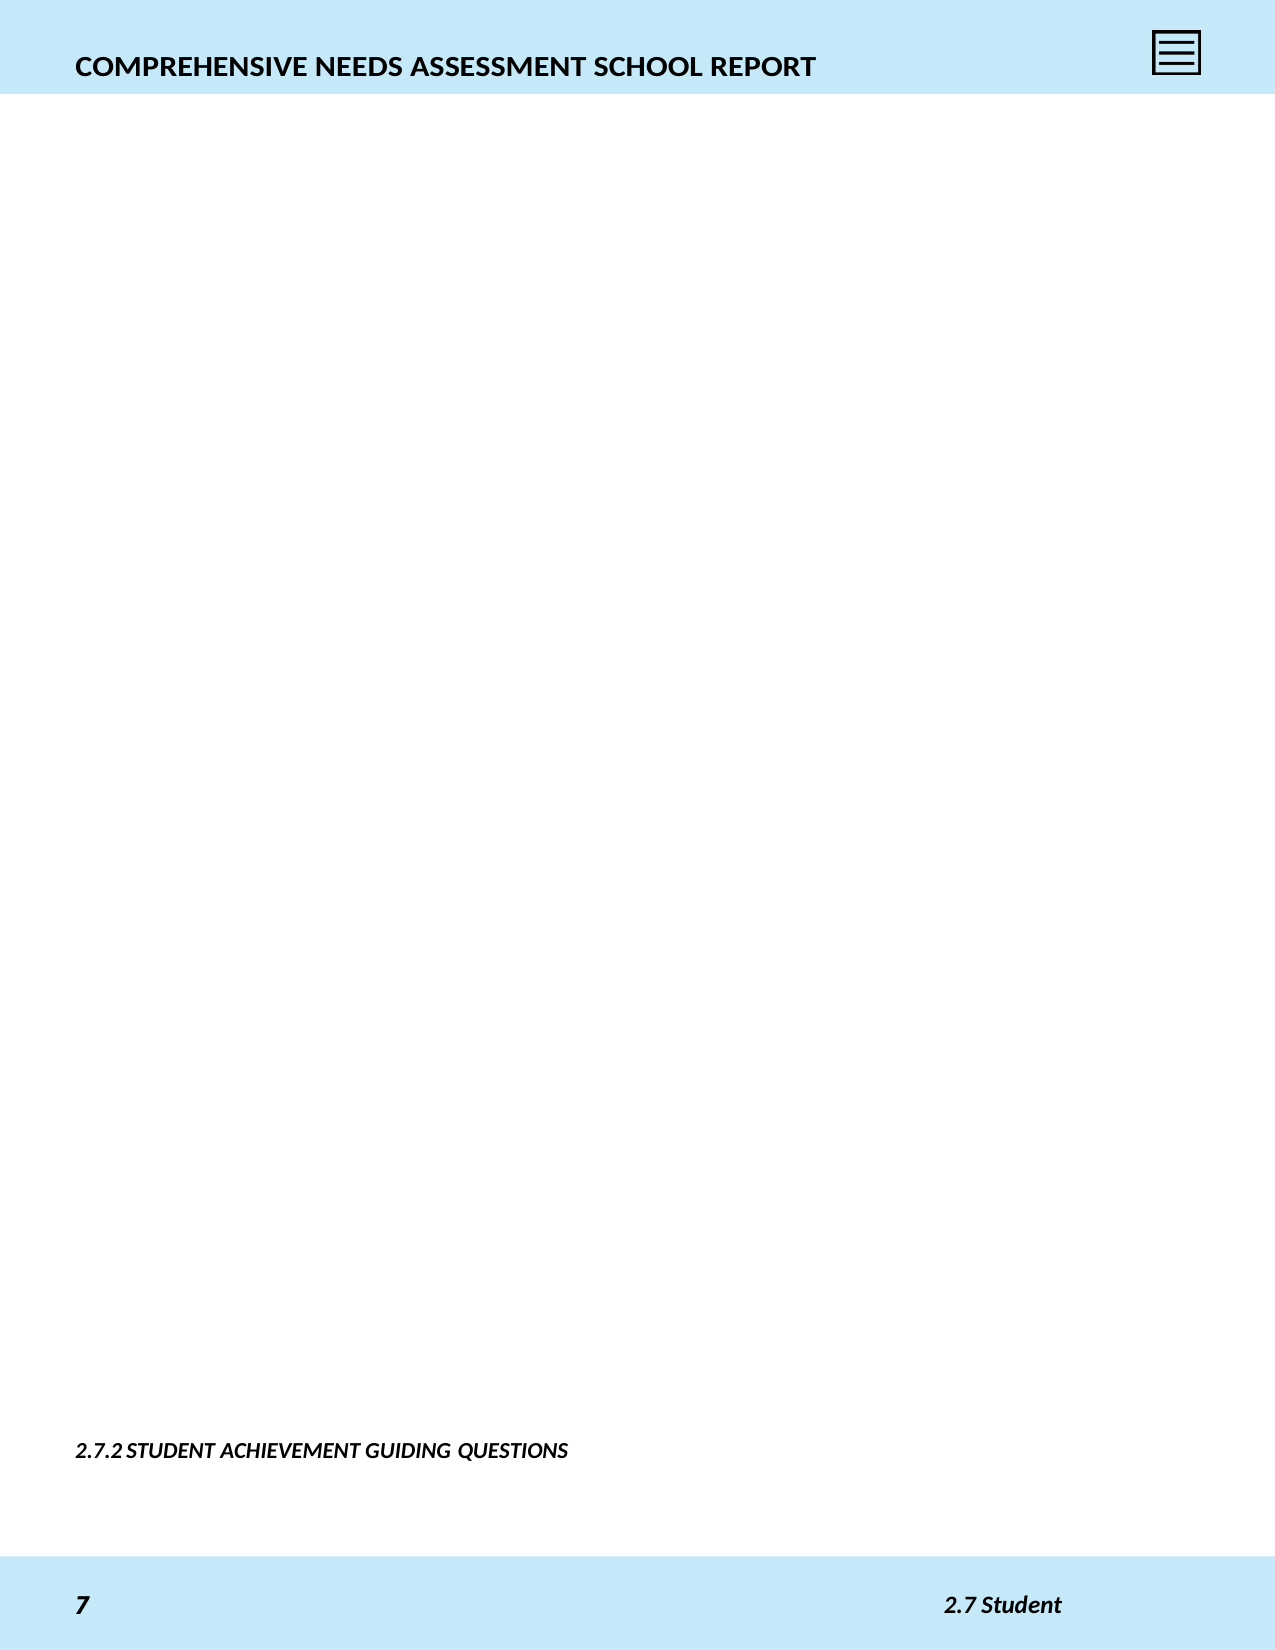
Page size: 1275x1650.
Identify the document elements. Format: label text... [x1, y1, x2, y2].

list STUDENT ACHIEVEMENT GUIDING QUESTIONS [75, 1436, 1275, 1464]
picture [1152, 30, 1201, 75]
